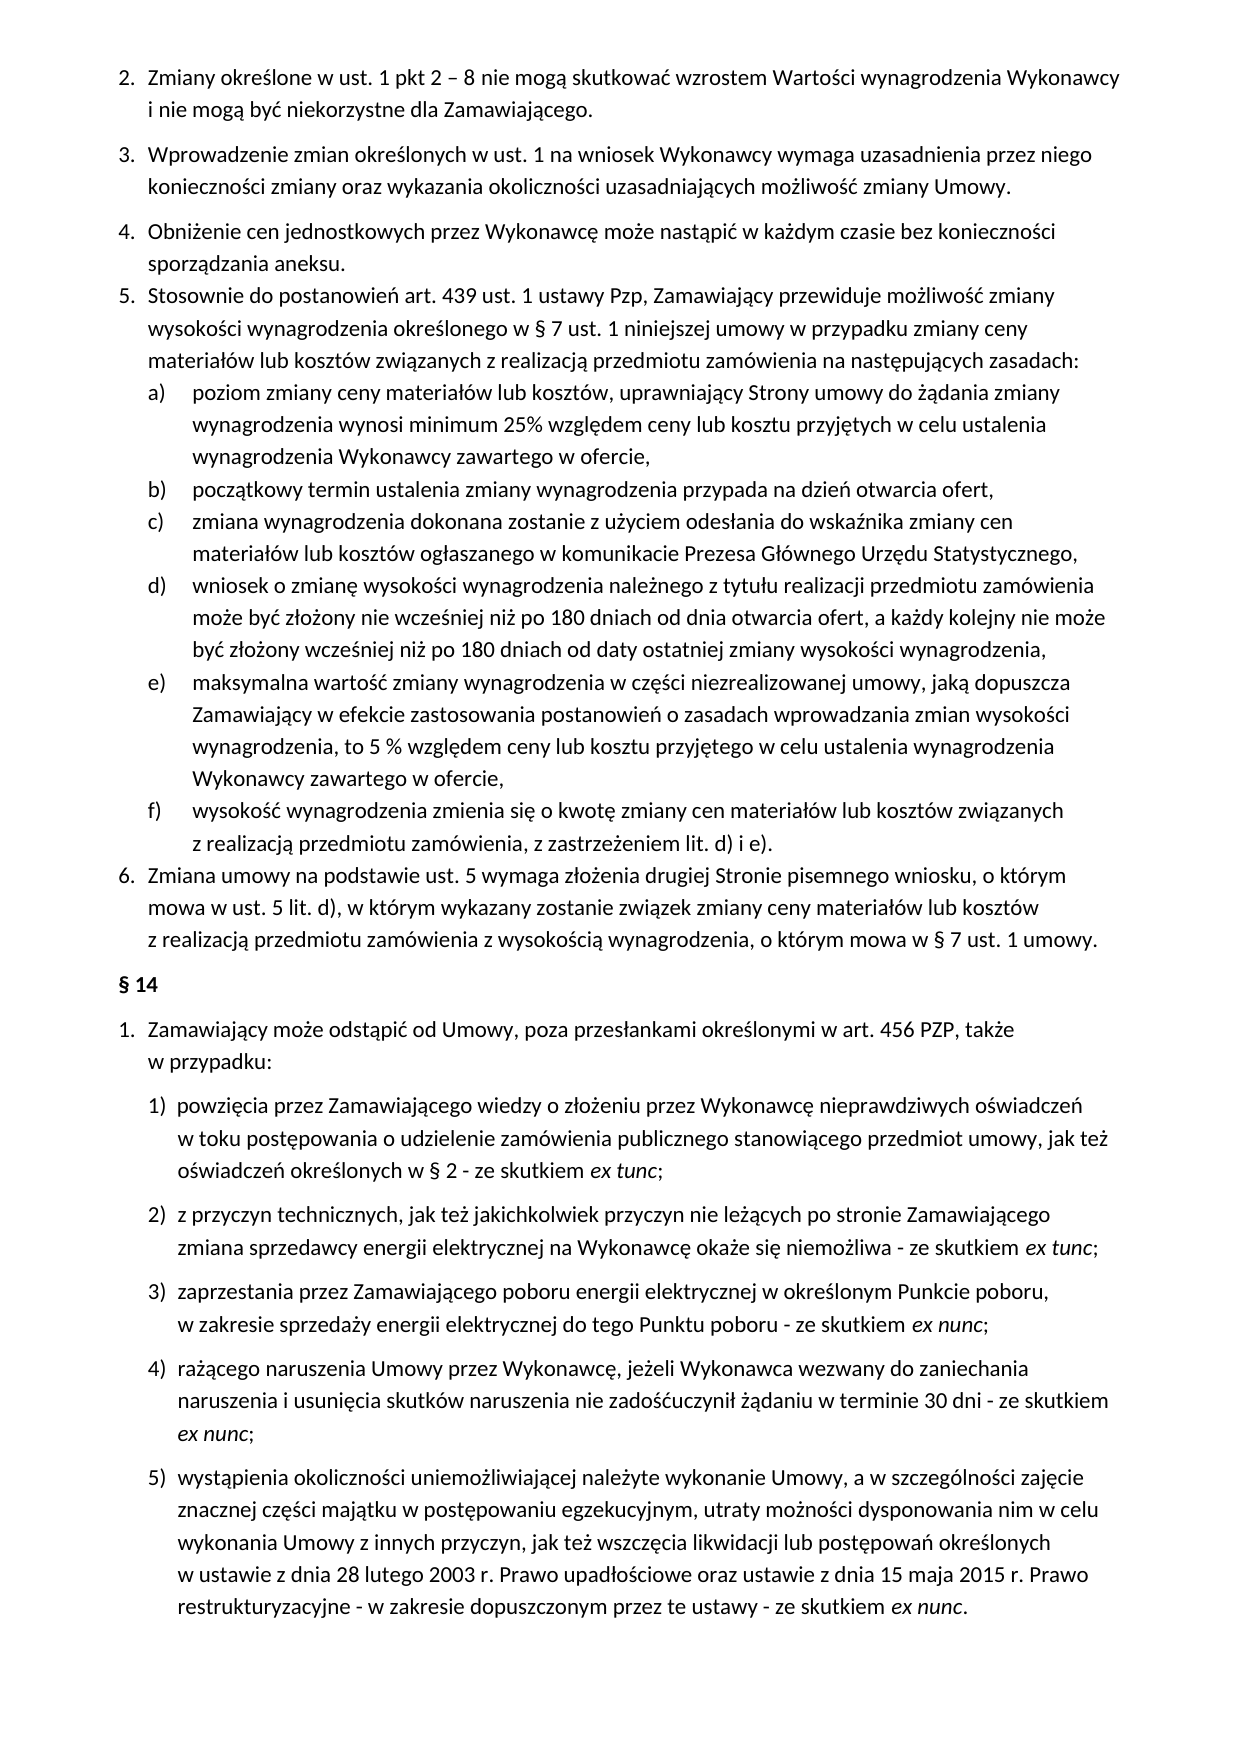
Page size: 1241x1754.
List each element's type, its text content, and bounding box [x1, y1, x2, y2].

text § 14 [118, 970, 1122, 998]
list 4) rażącego naruszenia Umowy przez Wykonawcę, jeżeli Wykonawca wezwany do zaniechania naruszenia i usunięcia skutków naruszenia nie zadośćuczynił żądaniu w terminie 30 dni - ze skutkiem ex nunc; [148, 1354, 1122, 1447]
list Stosownie do postanowień art. 439 ust. 1 ustawy Pzp, Zamawiający przewiduje możliwość zmiany wysokości wynagrodzenia określonego w § 7 ust. 1 niniejszej umowy w przypadku zmiany ceny materiałów lub kosztów związanych z realizacją przedmiotu zamówienia na następujących zasadach: [118, 282, 1122, 374]
text e) maksymalna wartość zmiany wynagrodzenia w części niezrealizowanej umowy, jaką dopuszcza Zamawiający w efekcie zastosowania postanowień o zasadach wprowadzania zmian wysokości wynagrodzenia, to 5 % względem ceny lub kosztu przyjętego w celu ustalenia wynagrodzenia Wykonawcy zawartego w ofercie, [148, 668, 1122, 792]
list 3) zaprzestania przez Zamawiającego poboru energii elektrycznej w określonym Punkcie poboru, w zakresie sprzedaży energii elektrycznej do tego Punktu poboru - ze skutkiem ex nunc; [148, 1277, 1122, 1338]
list 1. Zamawiający może odstąpić od Umowy, poza przesłankami określonymi w art. 456 PZP, także w przypadku: [118, 1015, 1122, 1075]
text c) zmiana wynagrodzenia dokonana zostanie z użyciem odesłania do wskaźnika zmiany cen materiałów lub kosztów ogłaszanego w komunikacie Prezesa Głównego Urzędu Statystycznego, [148, 507, 1122, 567]
text f) wysokość wynagrodzenia zmienia się o kwotę zmiany cen materiałów lub kosztów związanych z realizacją przedmiotu zamówienia, z zastrzeżeniem lit. d) i e). [148, 797, 1122, 857]
list 5) wystąpienia okoliczności uniemożliwiającej należyte wykonanie Umowy, a w szczególności zajęcie znacznej części majątku w postępowaniu egzekucyjnym, utraty możności dysponowania nim w celu wykonania Umowy z innych przyczyn, jak też wszczęcia likwidacji lub postępowań określonych w ustawie z dnia 28 lutego 2003 r. Prawo upadłościowe oraz ustawie z dnia 15 maja 2015 r. Prawo restrukturyzacyjne - w zakresie dopuszczonym przez te ustawy - ze skutkiem ex nunc. [148, 1463, 1122, 1620]
text 2. Zmiany określone w ust. 1 pkt 2 – 8 nie mogą skutkować wzrostem Wartości wynagrodzenia Wykonawcy i nie mogą być niekorzystne dla Zamawiającego. [118, 63, 1122, 124]
text 6. Zmiana umowy na podstawie ust. 5 wymaga złożenia drugiej Stronie pisemnego wniosku, o którym mowa w ust. 5 lit. d), w którym wykazany zostanie związek zmiany ceny materiałów lub kosztów z realizacją przedmiotu zamówienia z wysokością wynagrodzenia, o którym mowa w § 7 ust. 1 umowy. [118, 861, 1122, 953]
list 1) powzięcia przez Zamawiającego wiedzy o złożeniu przez Wykonawcę nieprawdziwych oświadczeń w toku postępowania o udzielenie zamówienia publicznego stanowiącego przedmiot umowy, jak też oświadczeń określonych w § 2 - ze skutkiem ex tunc; [148, 1092, 1122, 1184]
text 4. Obniżenie cen jednostkowych przez Wykonawcę może nastąpić w każdym czasie bez konieczności sporządzania aneksu. [118, 217, 1122, 277]
text 3. Wprowadzenie zmian określonych w ust. 1 na wniosek Wykonawcy wymaga uzasadnienia przez niego konieczności zmiany oraz wykazania okoliczności uzasadniających możliwość zmiany Umowy. [118, 140, 1122, 201]
text d) wniosek o zmianę wysokości wynagrodzenia należnego z tytułu realizacji przedmiotu zamówienia może być złożony nie wcześniej niż po 180 dniach od dnia otwarcia ofert, a każdy kolejny nie może być złożony wcześniej niż po 180 dniach od daty ostatniej zmiany wysokości wynagrodzenia, [148, 571, 1122, 664]
text b) początkowy termin ustalenia zmiany wynagrodzenia przypada na dzień otwarcia ofert, [148, 475, 1122, 503]
list 2) z przyczyn technicznych, jak też jakichkolwiek przyczyn nie leżących po stronie Zamawiającego zmiana sprzedawcy energii elektrycznej na Wykonawcę okaże się niemożliwa - ze skutkiem ex tunc; [148, 1201, 1122, 1261]
text a) poziom zmiany ceny materiałów lub kosztów, uprawniający Strony umowy do żądania zmiany wynagrodzenia wynosi minimum 25% względem ceny lub kosztu przyjętych w celu ustalenia wynagrodzenia Wykonawcy zawartego w ofercie, [148, 378, 1122, 471]
